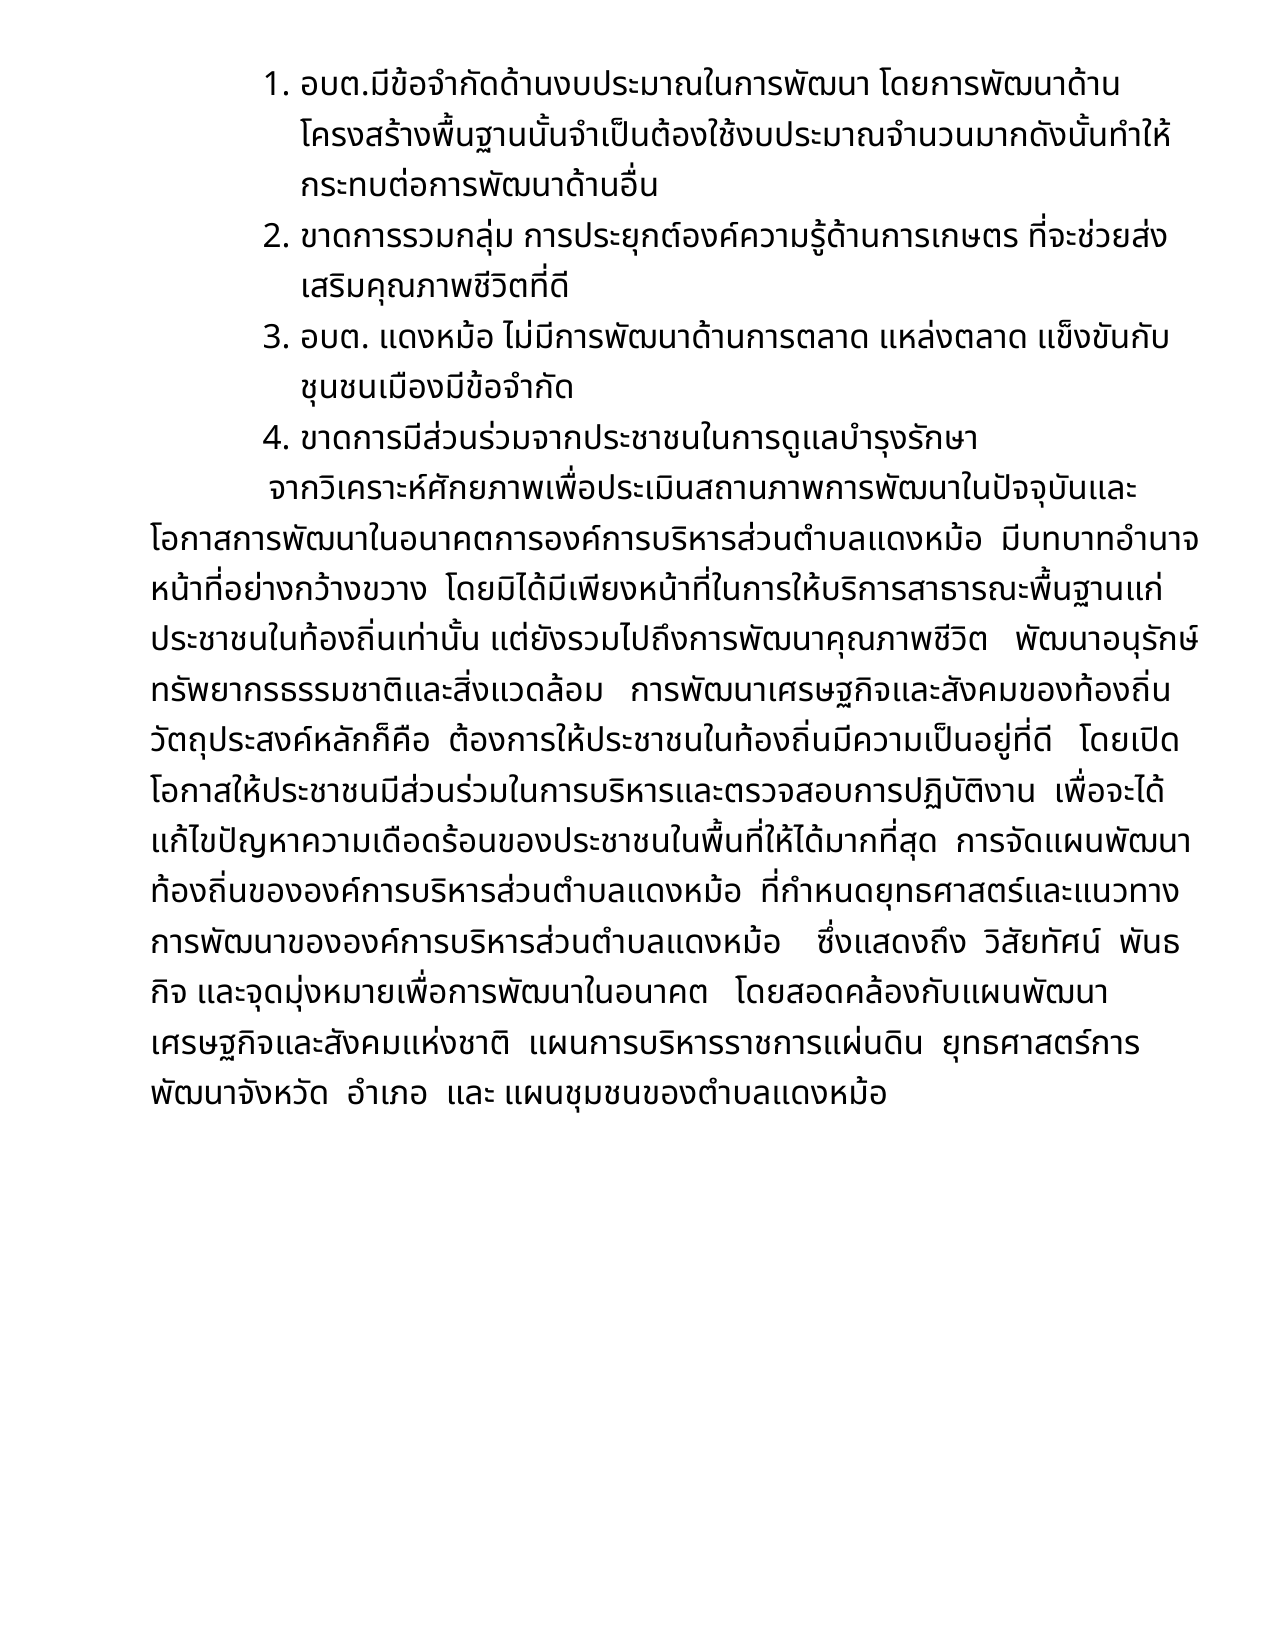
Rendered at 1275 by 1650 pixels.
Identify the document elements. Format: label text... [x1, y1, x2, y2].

list ขาดการมีส่วนร่วมจากประชาชนในการดูแลบำรุงรักษา [262, 413, 1200, 464]
text จากวิเคราะห์ศักยภาพเพื่อประเมินสถานภาพการพัฒนาในปัจจุบันและโอกาสการพัฒนาในอนาคตการองค์การบริหารส่วนตำบลแดงหม้อ มีบทบาทอำนาจหน้าที่อย่างกว้างขวาง โดยมิได้มีเพียงหน้าที่ในการให้บริการสาธารณะพื้นฐานแก่ประชาชนในท้องถิ่นเท่านั้น แต่ยังรวมไปถึงการพัฒนาคุณภาพชีวิต พัฒนาอนุรักษ์ทรัพยากรธรรมชาติและสิ่งแวดล้อม การพัฒนาเศรษฐกิจและสังคมของท้องถิ่น วัตถุประสงค์หลักก็คือ ต้องการให้ประชาชนในท้องถิ่นมีความเป็นอยู่ที่ดี โดยเปิดโอกาสให้ประชาชนมีส่วนร่วมในการบริหารและตรวจสอบการปฏิบัติงาน เพื่อจะได้แก้ไขปัญหาความเดือดร้อนของประชาชนในพื้นที่ให้ได้มากที่สุด การจัดแผนพัฒนาท้องถิ่นขององค์การบริหารส่วนตำบลแดงหม้อ ที่กำหนดยุทธศาสตร์และแนวทางการพัฒนาขององค์การบริหารส่วนตำบลแดงหม้อ ซึ่งแสดงถึง วิสัยทัศน์ พันธกิจ และจุดมุ่งหมายเพื่อการพัฒนาในอนาคต โดยสอดคล้องกับแผนพัฒนาเศรษฐกิจและสังคมแห่งชาติ แผนการบริหารราชการแผ่นดิน ยุทธศาสตร์การพัฒนาจังหวัด อำเภอ และ แผนชุมชนของตำบลแดงหม้อ [150, 464, 1200, 1119]
list อบต. แดงหม้อ ไม่มีการพัฒนาด้านการตลาด แหล่งตลาด แข็งขันกับชุนชนเมืองมีข้อจำกัด [262, 312, 1200, 413]
list ขาดการรวมกลุ่ม การประยุกต์องค์ความรู้ด้านการเกษตร ที่จะช่วยส่งเสริมคุณภาพชีวิตที่ดี [262, 211, 1200, 312]
list อบต.มีข้อจำกัดด้านงบประมาณในการพัฒนา โดยการพัฒนาด้านโครงสร้างพื้นฐานนั้นจำเป็นต้องใช้งบประมาณจำนวนมากดังนั้นทำให้กระทบต่อการพัฒนาด้านอื่น [262, 60, 1200, 211]
